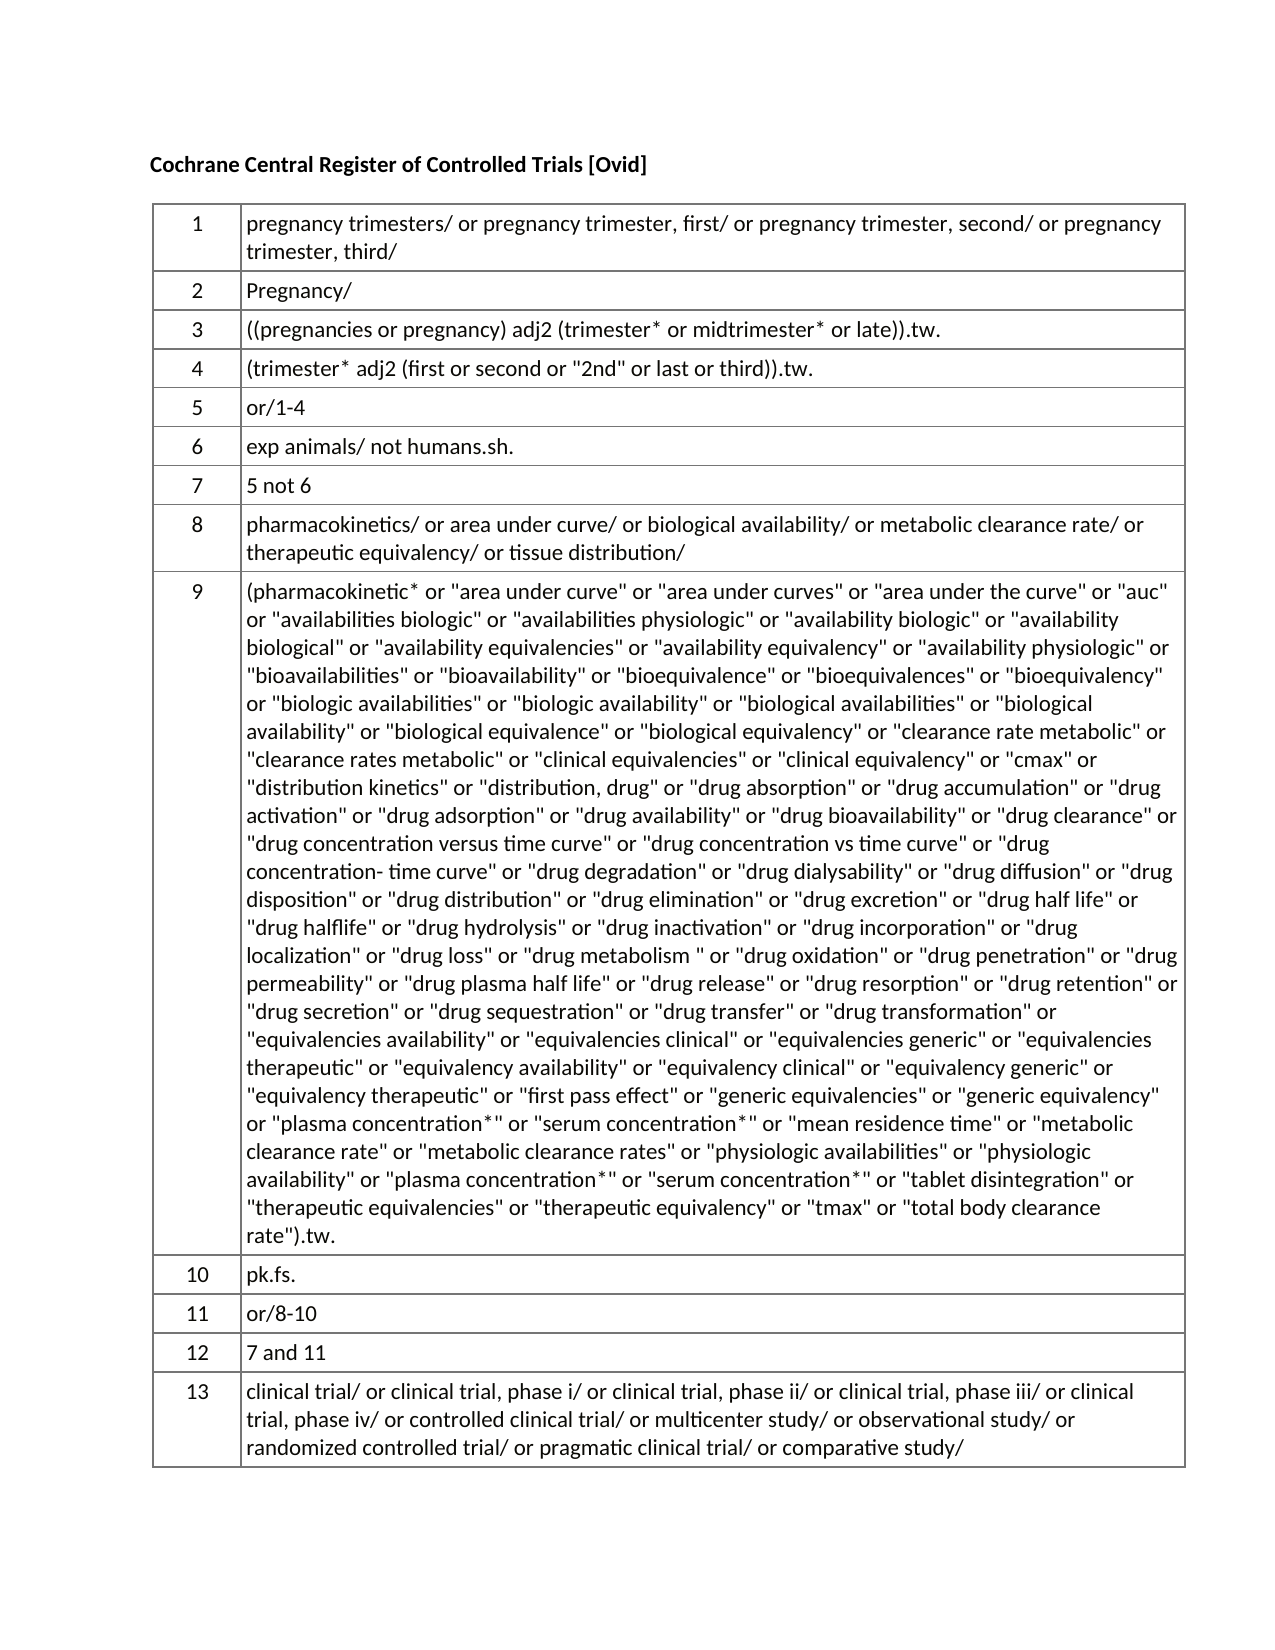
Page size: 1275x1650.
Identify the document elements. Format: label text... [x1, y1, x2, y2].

table_cell ((pregnancies or pregnancy) adj2 (trimester* or midtrimester* or late)).tw. [242, 311, 1184, 348]
table_cell exp animals/ not humans.sh. [242, 427, 1184, 465]
table_cell (pharmacokinetic* or "area under curve" or "area under curves" or "area under the curve" or "auc" or "availabilities biologic" or "availabilities physiologic" or "availability biologic" or "availability biological" or "availability equivalencies" or "availability equivalency" or "availability physiologic" or "bioavailabilities" or "bioavailability" or "bioequivalence" or "bioequivalences" or "bioequivalency" or "biologic availabilities" or "biologic availability" or "biological availabilities" or "biological availability" or "biological equivalence" or "biological equivalency" or "clearance rate metabolic" or "clearance rates metabolic" or "clinical equivalencies" or "clinical equivalency" or "cmax" or "distribution kinetics" or "distribution, drug" or "drug absorption" or "drug accumulation" or "drug activation" or "drug adsorption" or "drug availability" or "drug bioavailability" or "drug clearance" or "drug concentration versus time curve" or "drug concentration vs time curve" or "drug concentration- time curve" or "drug degradation" or "drug dialysability" or "drug diffusion" or "drug disposition" or "drug distribution" or "drug elimination" or "drug excretion" or "drug half life" or "drug halflife" or "drug hydrolysis" or "drug inactivation" or "drug incorporation" or "drug localization" or "drug loss" or "drug metabolism " or "drug oxidation" or "drug penetration" or "drug permeability" or "drug plasma half life" or "drug release" or "drug resorption" or "drug retention" or "drug secretion" or "drug sequestration" or "drug transfer" or "drug transformation" or "equivalencies availability" or "equivalencies clinical" or "equivalencies generic" or "equivalencies therapeutic" or "equivalency availability" or "equivalency clinical" or "equivalency generic" or "equivalency therapeutic" or "first pass effect" or "generic equivalencies" or "generic equivalency" or "plasma concentration*" or "serum concentration*" or "mean residence time" or "metabolic clearance rate" or "metabolic clearance rates" or "physiologic availabilities" or "physiologic availability" or "plasma concentration*" or "serum concentration*" or "tablet disintegration" or "therapeutic equivalencies" or "therapeutic equivalency" or "tmax" or "total body clearance rate").tw. [242, 572, 1184, 1254]
table_cell pk.fs. [242, 1256, 1184, 1293]
table_cell 10 [154, 1256, 240, 1293]
table_cell or/8-10 [242, 1295, 1184, 1332]
table_header 1 [154, 205, 240, 270]
table_cell Pregnancy/ [242, 272, 1184, 309]
table_cell (trimester* adj2 (first or second or "2nd" or last or third)).tw. [242, 350, 1184, 387]
text Cochrane Central Register of Controlled Trials [Ovid] [150, 150, 1125, 178]
table_cell pharmacokinetics/ or area under curve/ or biological availability/ or metabolic clearance rate/ or therapeutic equivalency/ or tissue distribution/ [242, 505, 1184, 571]
table_cell 4 [154, 350, 240, 387]
table_cell 7 [154, 466, 240, 504]
table_cell 5 not 6 [242, 466, 1184, 504]
table_cell 9 [154, 572, 240, 1254]
table_header pregnancy trimesters/ or pregnancy trimester, first/ or pregnancy trimester, second/ or pregnancy trimester, third/ [242, 205, 1184, 270]
table_cell 11 [154, 1295, 240, 1332]
table_cell or/1-4 [242, 388, 1184, 426]
table_cell 8 [154, 505, 240, 571]
table_cell 7 and 11 [242, 1334, 1184, 1371]
table_cell 2 [154, 272, 240, 309]
table_cell 13 [154, 1373, 240, 1466]
table_cell 3 [154, 311, 240, 348]
table_cell clinical trial/ or clinical trial, phase i/ or clinical trial, phase ii/ or clinical trial, phase iii/ or clinical trial, phase iv/ or controlled clinical trial/ or multicenter study/ or observational study/ or randomized controlled trial/ or pragmatic clinical trial/ or comparative study/ [242, 1373, 1184, 1466]
table_cell 12 [154, 1334, 240, 1371]
table_cell 6 [154, 427, 240, 465]
table_cell 5 [154, 388, 240, 426]
